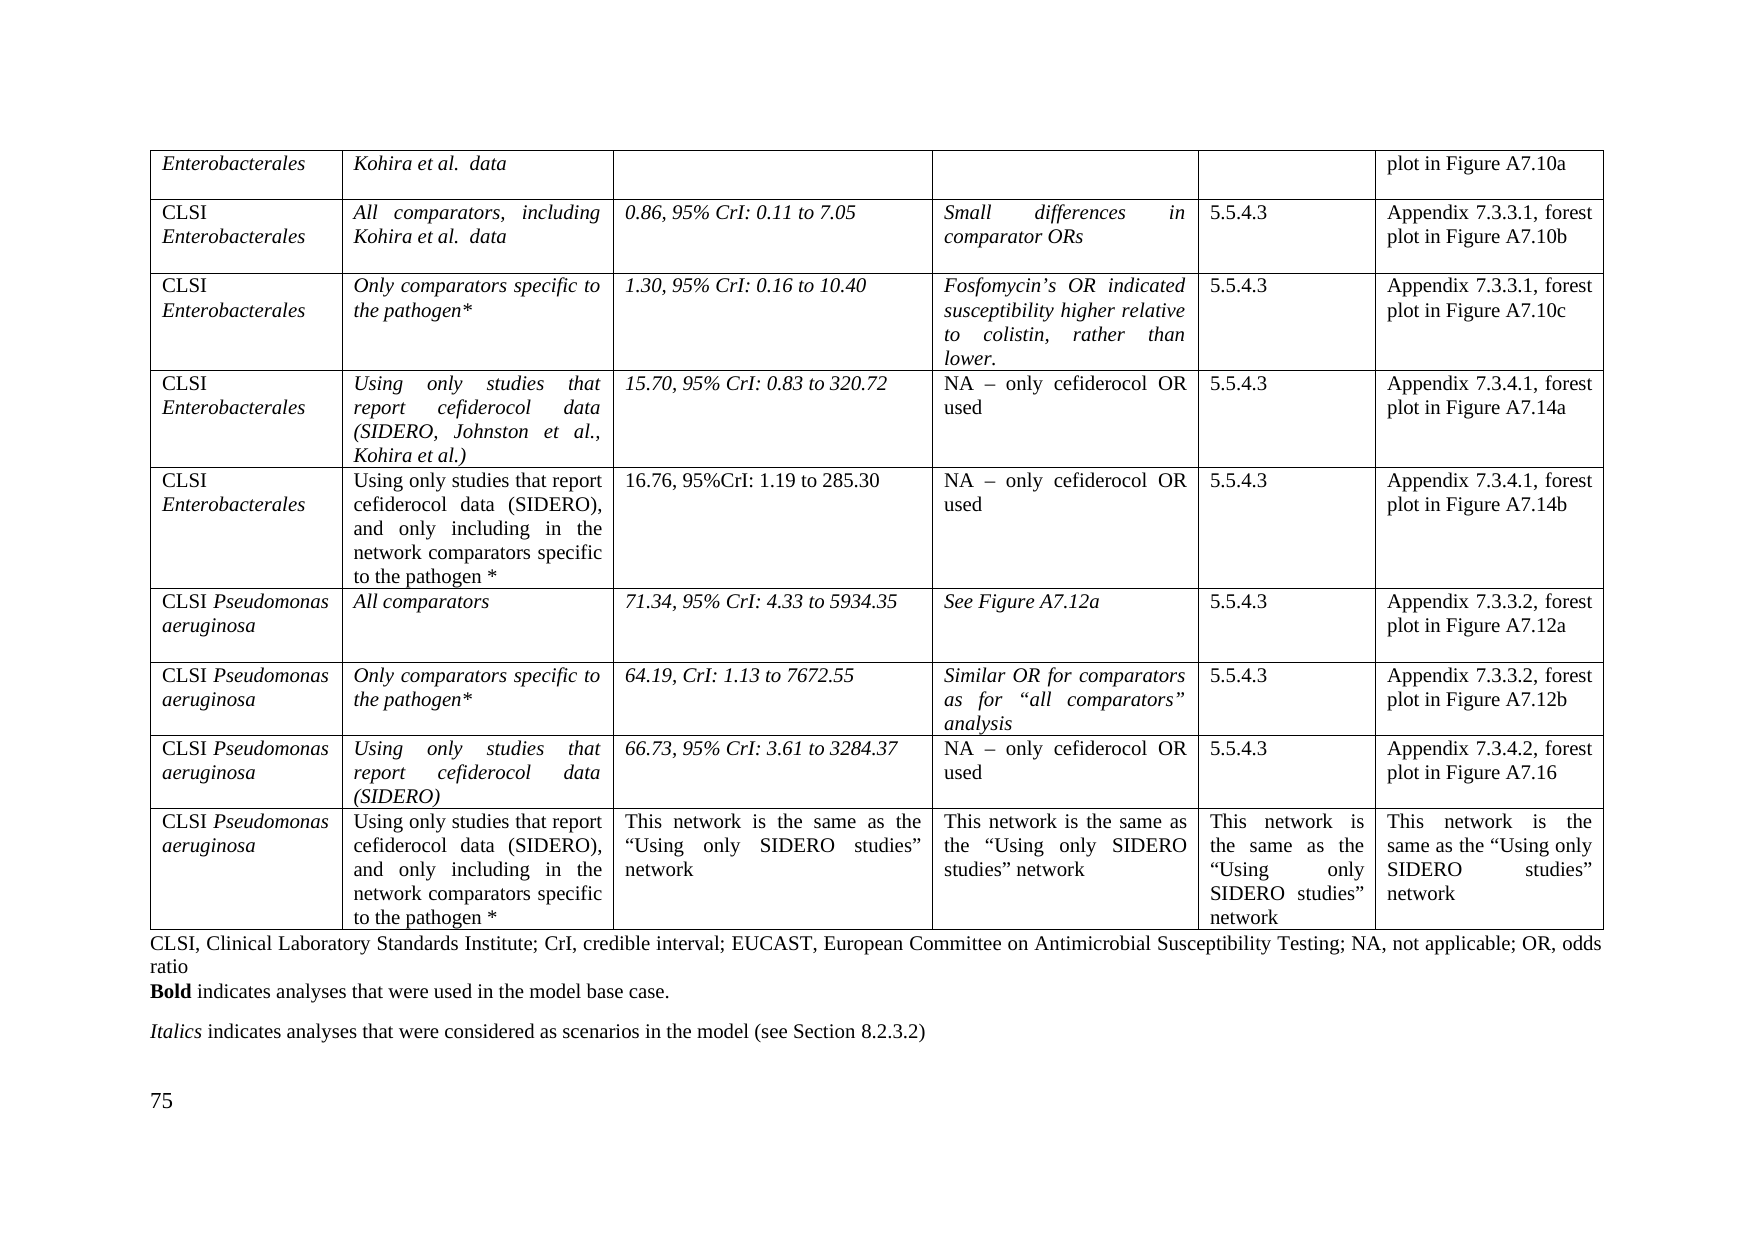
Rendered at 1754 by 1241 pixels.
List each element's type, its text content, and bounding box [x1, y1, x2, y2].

text Italics indicates analyses that were considered as scenarios in the model (see Section 8.2.3.2) [150, 1019, 1604, 1043]
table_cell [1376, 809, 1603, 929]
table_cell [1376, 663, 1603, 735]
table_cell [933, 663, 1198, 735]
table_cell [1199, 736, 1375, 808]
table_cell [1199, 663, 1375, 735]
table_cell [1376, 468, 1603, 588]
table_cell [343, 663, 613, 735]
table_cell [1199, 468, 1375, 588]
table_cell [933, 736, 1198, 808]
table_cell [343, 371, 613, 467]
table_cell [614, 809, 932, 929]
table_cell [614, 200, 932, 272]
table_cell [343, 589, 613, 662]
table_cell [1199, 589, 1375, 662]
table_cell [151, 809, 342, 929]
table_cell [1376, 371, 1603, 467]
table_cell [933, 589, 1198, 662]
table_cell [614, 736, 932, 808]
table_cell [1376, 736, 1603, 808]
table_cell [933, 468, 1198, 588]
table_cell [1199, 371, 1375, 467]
text CLSI, Clinical Laboratory Standards Institute; CrI, credible interval; EUCAST, European Committee on Antimicrobial Susceptibility Testing; NA, not applicable; OR, odds ratio Bold indicates analyses that were used in the model base case. [150, 930, 1604, 1003]
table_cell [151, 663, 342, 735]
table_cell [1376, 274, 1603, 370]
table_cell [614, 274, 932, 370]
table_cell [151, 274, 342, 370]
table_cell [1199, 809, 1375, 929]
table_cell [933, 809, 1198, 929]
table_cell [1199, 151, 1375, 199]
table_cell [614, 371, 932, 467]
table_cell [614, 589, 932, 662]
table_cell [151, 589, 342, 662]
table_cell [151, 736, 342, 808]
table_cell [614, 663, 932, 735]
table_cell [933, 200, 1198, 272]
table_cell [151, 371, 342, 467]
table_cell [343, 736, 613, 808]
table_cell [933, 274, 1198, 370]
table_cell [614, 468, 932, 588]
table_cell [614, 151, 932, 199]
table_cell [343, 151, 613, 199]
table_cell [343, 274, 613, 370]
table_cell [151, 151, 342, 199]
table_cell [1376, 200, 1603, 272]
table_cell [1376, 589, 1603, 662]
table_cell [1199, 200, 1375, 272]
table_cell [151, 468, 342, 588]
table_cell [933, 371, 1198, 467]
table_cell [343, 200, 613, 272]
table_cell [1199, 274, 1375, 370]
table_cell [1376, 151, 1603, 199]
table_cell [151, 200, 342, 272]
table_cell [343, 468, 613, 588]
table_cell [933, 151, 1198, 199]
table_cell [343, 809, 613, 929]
